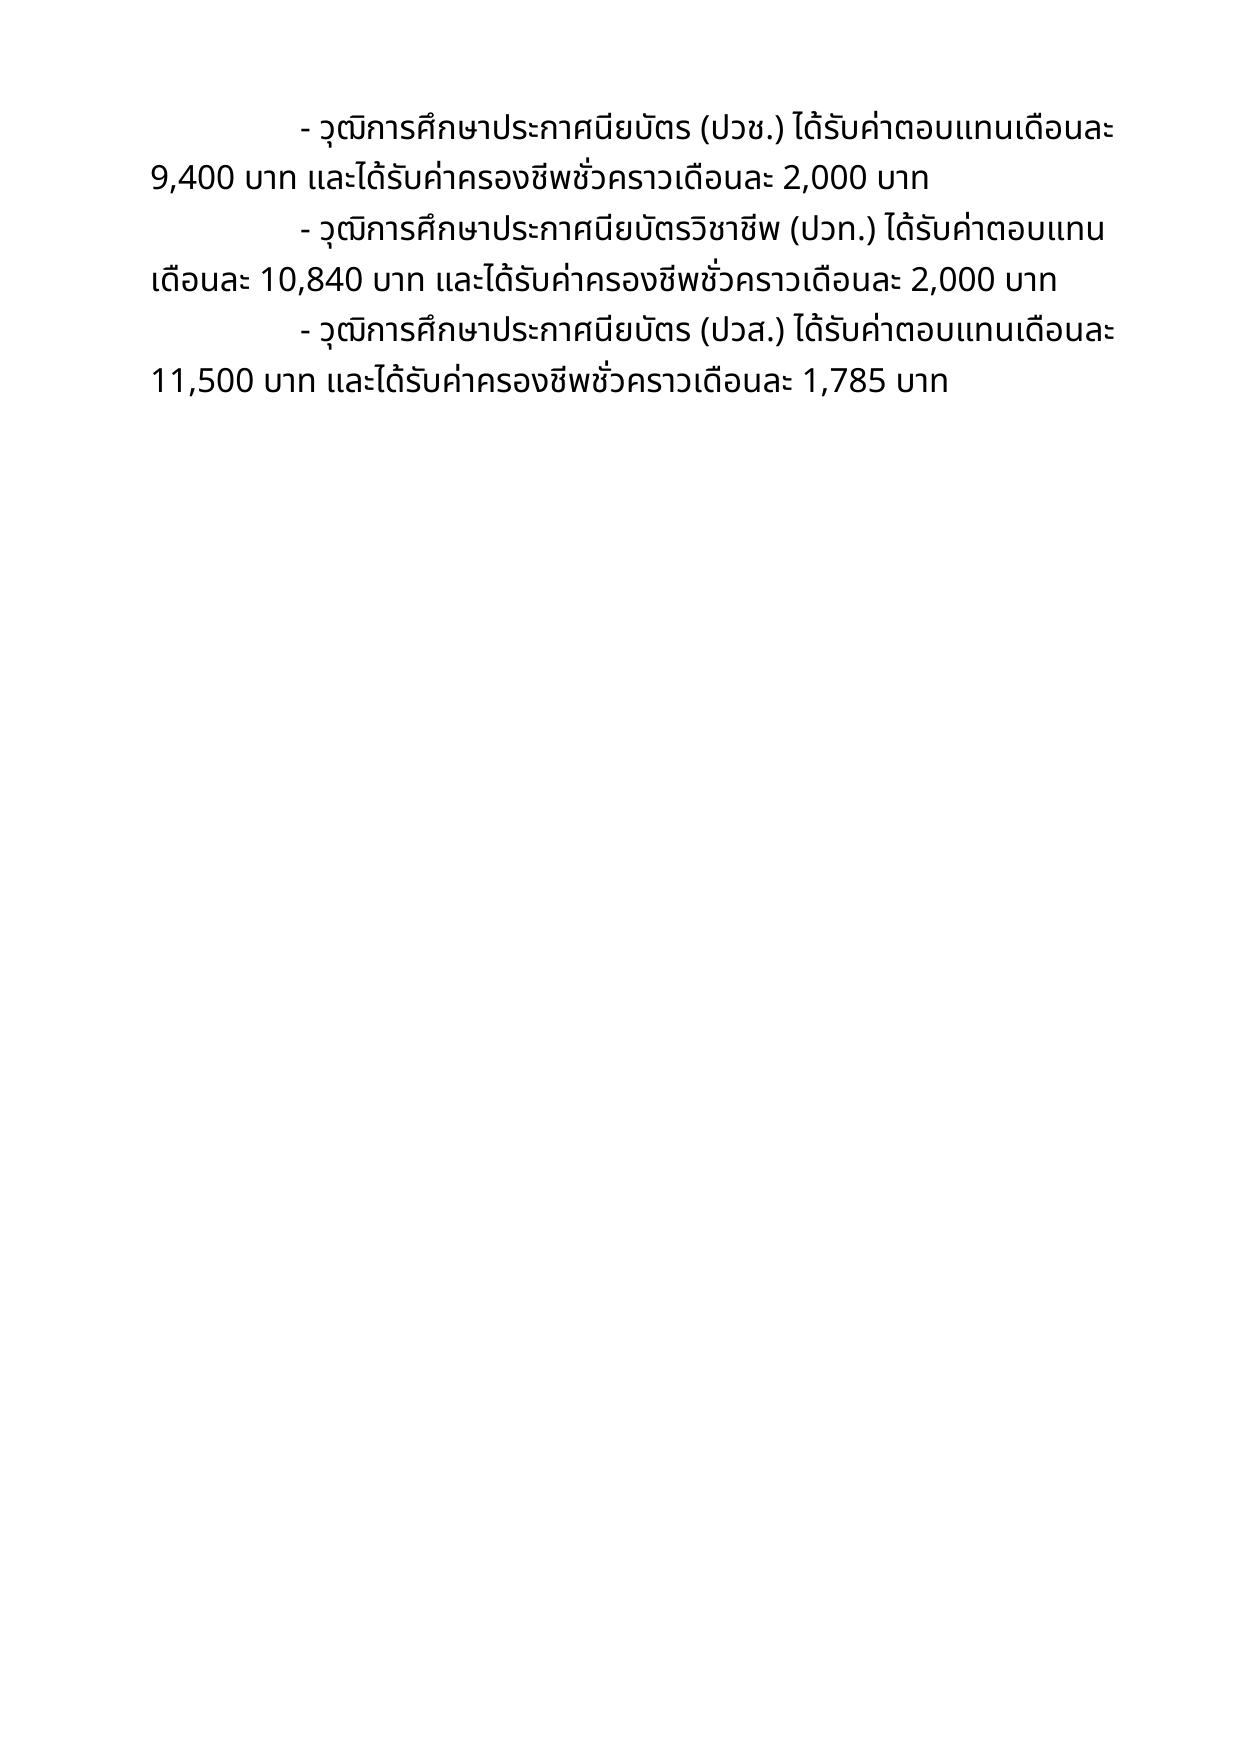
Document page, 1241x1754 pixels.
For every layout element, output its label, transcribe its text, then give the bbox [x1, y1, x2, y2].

text - วุฒิการศึกษาประกาศนียบัตร (ปวส.) ได้รับค่าตอบแทนเดือนละ 11,500 บาท และได้รับค่าครองชีพชั่วคราวเดือนละ 1,785 บาท [150, 306, 1122, 407]
text - วุฒิการศึกษาประกาศนียบัตร (ปวช.) ได้รับค่าตอบแทนเดือนละ 9,400 บาท และได้รับค่าครองชีพชั่วคราวเดือนละ 2,000 บาท [150, 103, 1122, 205]
text - วุฒิการศึกษาประกาศนียบัตรวิชาชีพ (ปวท.) ได้รับค่าตอบแทนเดือนละ 10,840 บาท และได้รับค่าครองชีพชั่วคราวเดือนละ 2,000 บาท [150, 205, 1122, 306]
